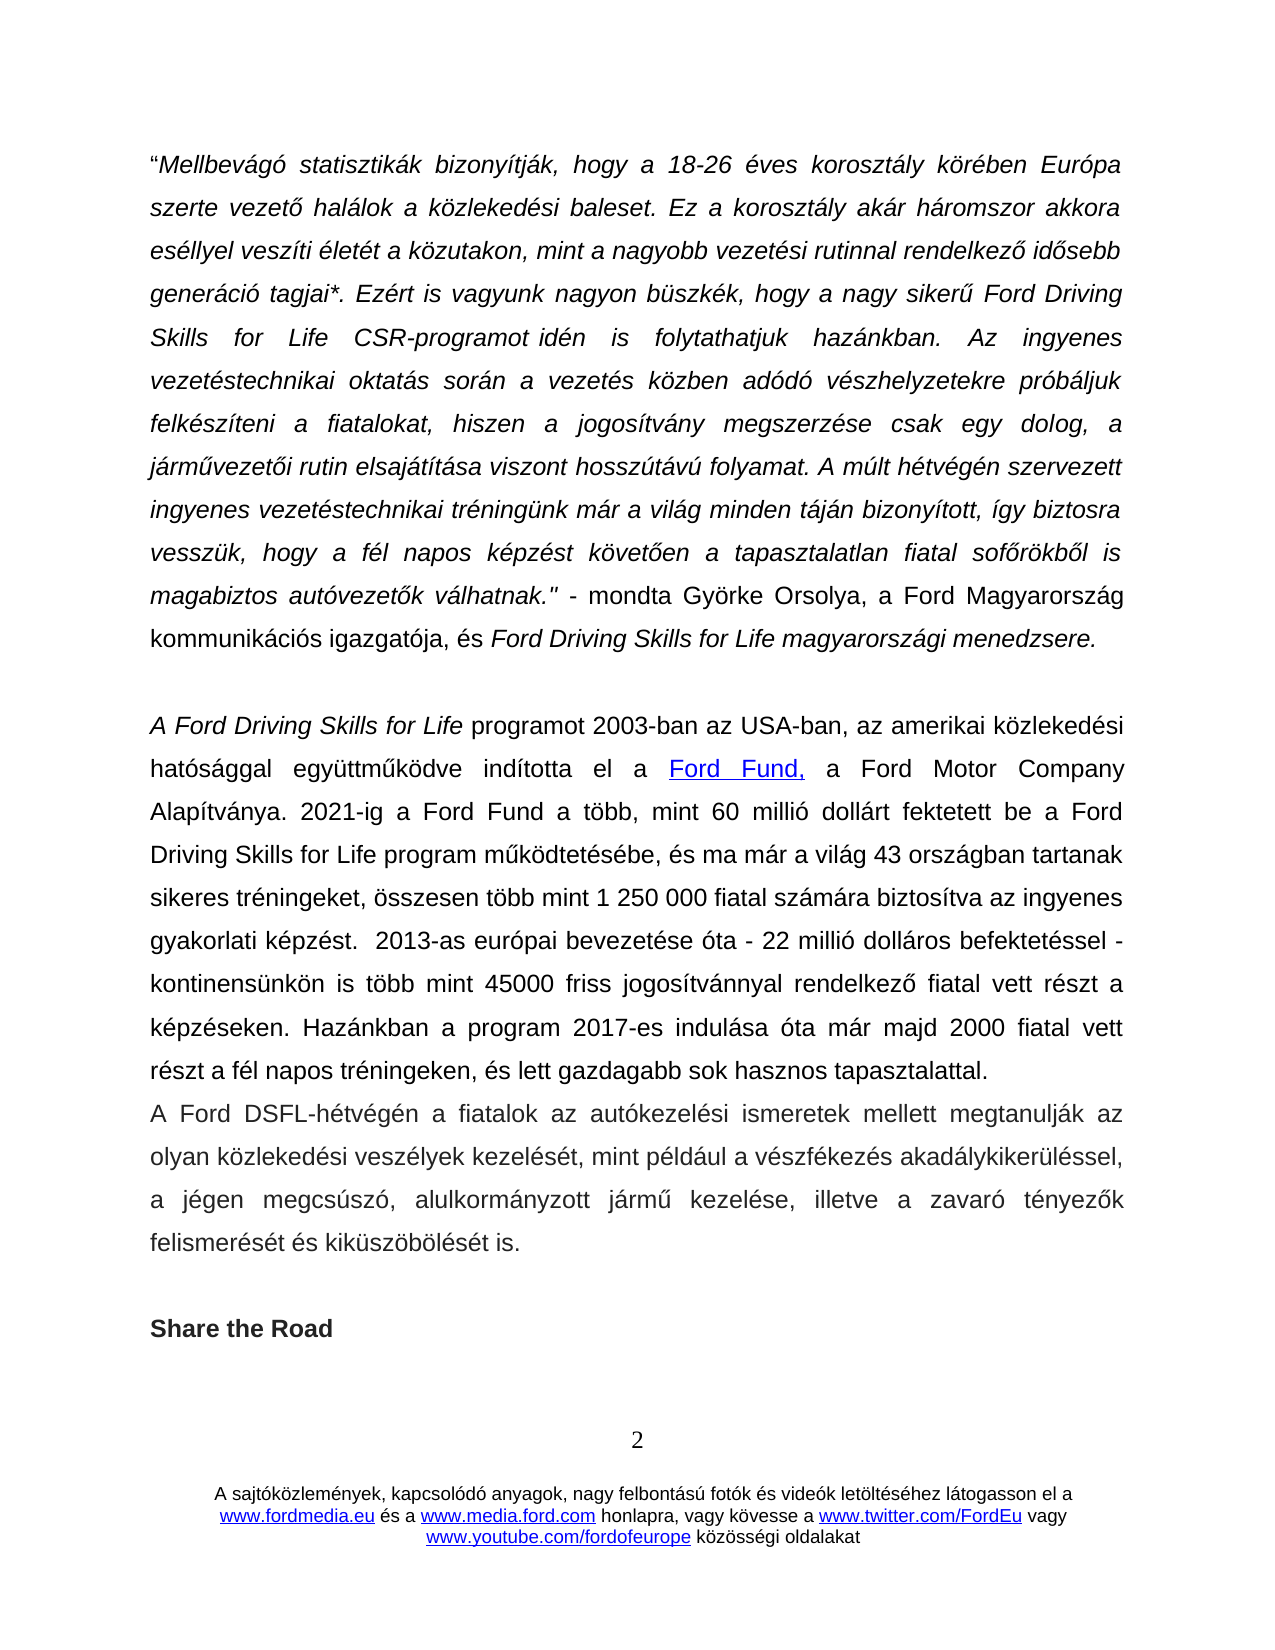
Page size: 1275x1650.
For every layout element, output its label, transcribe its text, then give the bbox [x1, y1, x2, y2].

text A Ford DSFL-hétvégén a fiatalok az autókezelési ismeretek mellett megtanulják az olyan közlekedési veszélyek kezelését, mint például a vészfékezés akadálykikerüléssel, a jégen megcsúszó, alulkormányzott jármű kezelése, illetve a zavaró tényezők felismerését és kiküszöbölését is. [150, 1099, 1125, 1257]
text Share the Road [150, 1314, 1125, 1343]
text “Mellbevágó statisztikák bizonyítják, hogy a 18-26 éves korosztály körében Európa szerte vezető halálok a közlekedési baleset. Ez a korosztály akár háromszor akkora eséllyel veszíti életét a közutakon, mint a nagyobb vezetési rutinnal rendelkező idősebb generáció tagjai*. Ezért is vagyunk nagyon büszkék, hogy a nagy sikerű Ford Driving Skills for Life CSR-programot idén is folytathatjuk hazánkban. Az ingyenes vezetéstechnikai oktatás során a vezetés közben adódó vészhelyzetekre próbáljuk felkészíteni a fiatalokat, hiszen a jogosítvány megszerzése csak egy dolog, a járművezetői rutin elsajátítása viszont hosszútávú folyamat. A múlt hétvégén szervezett ingyenes vezetéstechnikai tréningünk már a világ minden táján bizonyított, így biztosra vesszük, hogy a fél napos képzést követően a tapasztalatlan fiatal sofőrökből is magabiztos autóvezetők válhatnak." - mondta Györke Orsolya, a Ford Magyarország kommunikációs igazgatója, és Ford Driving Skills for Life magyarországi menedzsere. [150, 150, 1125, 653]
text A Ford Driving Skills for Life programot 2003-ban az USA-ban, az amerikai közlekedési hatósággal együttműködve indította el a Ford Fund, a Ford Motor Company Alapítványa. 2021-ig a Ford Fund a több, mint 60 millió dollárt fektetett be a Ford Driving Skills for Life program működtetésébe, és ma már a világ 43 országban tartanak sikeres tréningeket, összesen több mint 1 250 000 fiatal számára biztosítva az ingyenes gyakorlati képzést. 2013-as európai bevezetése óta - 22 millió dolláros befektetéssel - kontinensünkön is több mint 45000 friss jogosítvánnyal rendelkező fiatal vett részt a képzéseken. Hazánkban a program 2017-es indulása óta már majd 2000 fiatal vett részt a fél napos tréningeken, és lett gazdagabb sok hasznos tapasztalattal. [150, 711, 1125, 1084]
